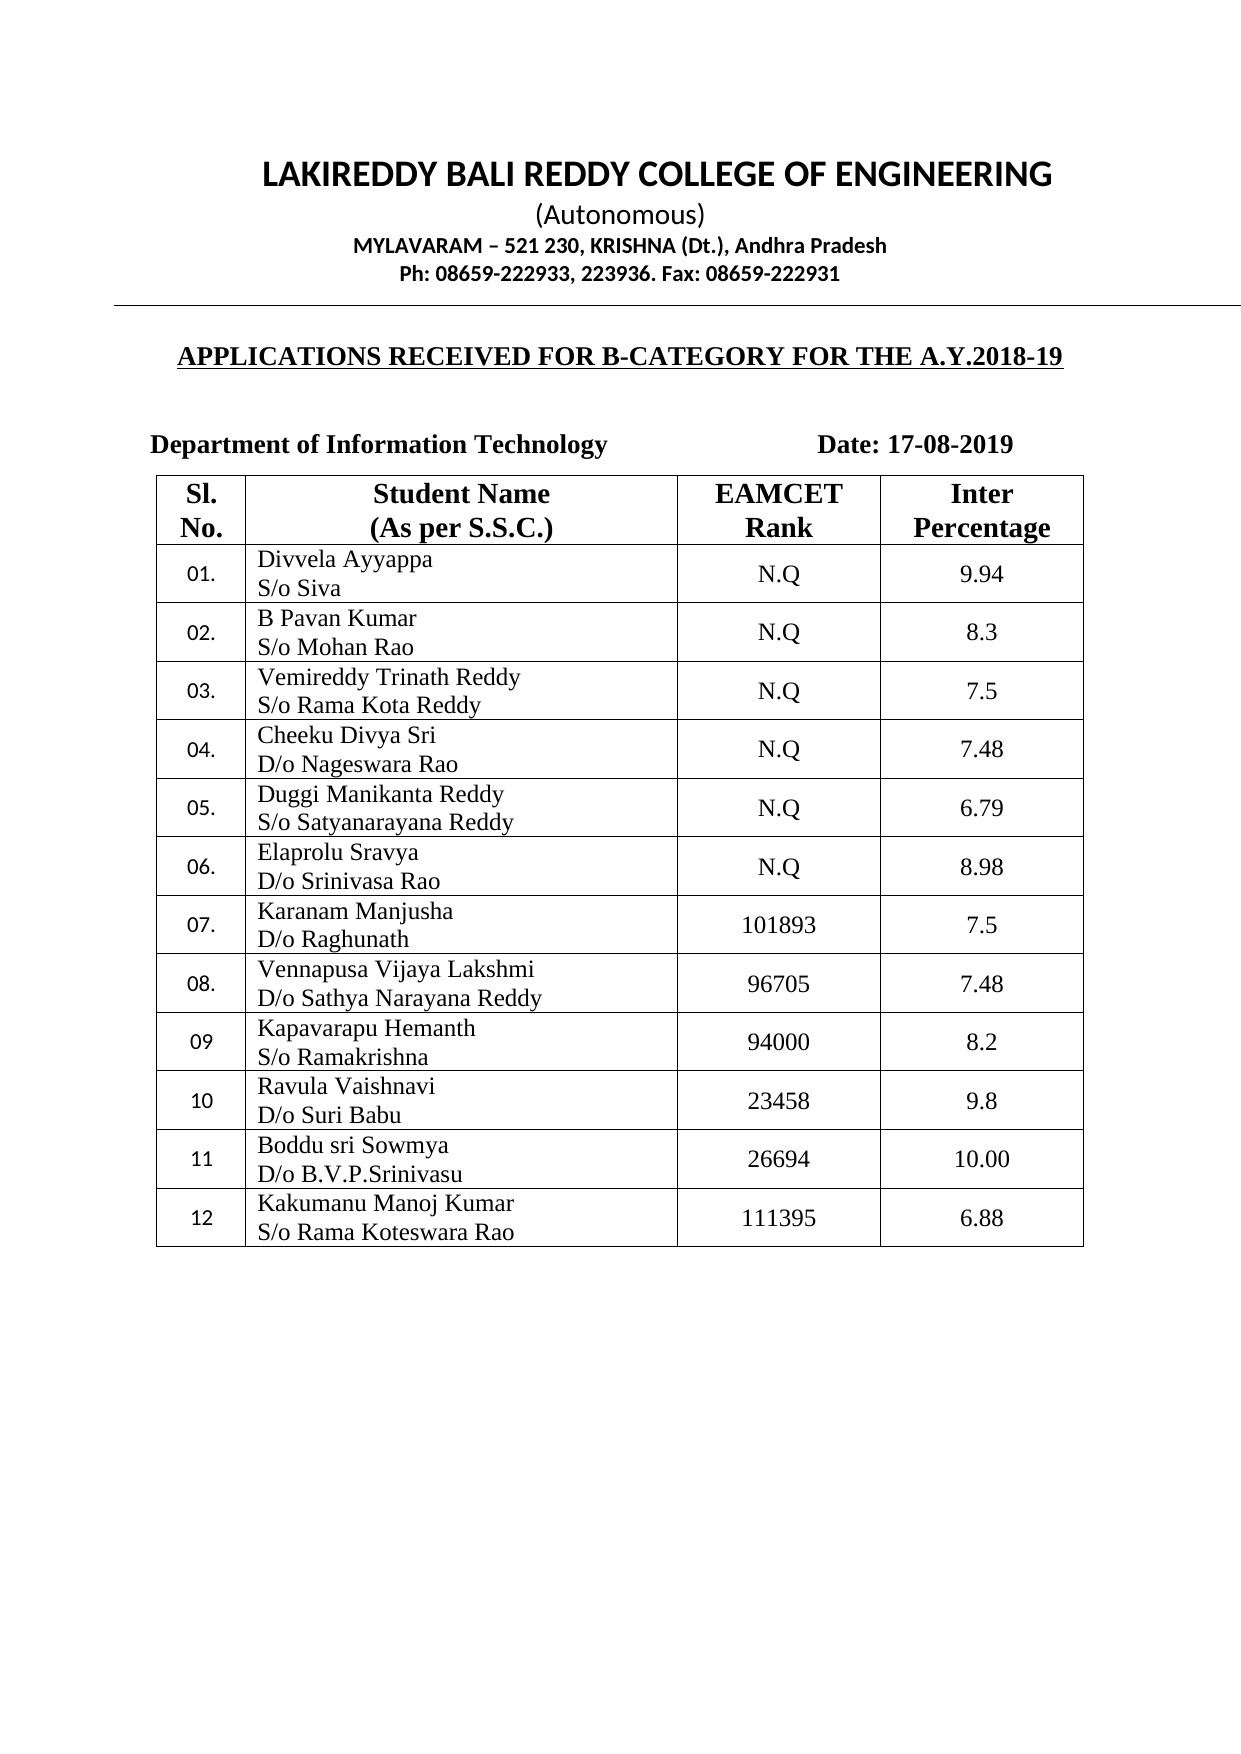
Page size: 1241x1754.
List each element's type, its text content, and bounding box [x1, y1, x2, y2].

table_header Inter Percentage [881, 476, 1083, 543]
text LAKIREDDY BALI REDDY COLLEGE OF ENGINEERING [150, 150, 1090, 196]
table_cell 101893 [678, 896, 880, 953]
table_cell 96705 [678, 954, 880, 1012]
table_cell 05. [157, 779, 245, 836]
table_cell 01. [157, 545, 245, 602]
table_cell Ravula Vaishnavi D/o Suri Babu [246, 1071, 677, 1129]
table_cell 23458 [678, 1071, 880, 1129]
table_cell 111395 [678, 1189, 880, 1246]
table_cell 9.8 [881, 1071, 1083, 1129]
table_header Student Name (As per S.S.C.) [246, 476, 677, 543]
table_cell N.Q [678, 837, 880, 895]
table_cell N.Q [678, 662, 880, 719]
text (Autonomous) [150, 196, 1090, 231]
table_cell Kapavarapu Hemanth S/o Ramakrishna [246, 1013, 677, 1070]
table_cell 6.79 [881, 779, 1083, 836]
table_cell 07. [157, 896, 245, 953]
table_cell Kakumanu Manoj Kumar S/o Rama Koteswara Rao [246, 1189, 677, 1246]
table_cell 10.00 [881, 1130, 1083, 1187]
text Department of Information Technology Date: 17-08-2019 [150, 428, 1090, 459]
table_cell 26694 [678, 1130, 880, 1187]
table_cell 02. [157, 603, 245, 661]
table_cell N.Q [678, 545, 880, 602]
table_cell 09 [157, 1013, 245, 1070]
table_cell 7.5 [881, 662, 1083, 719]
text MYLAVARAM – 521 230, KRISHNA (Dt.), Andhra Pradesh [150, 231, 1090, 259]
table_cell B Pavan Kumar S/o Mohan Rao [246, 603, 677, 661]
text APPLICATIONS RECEIVED FOR B-CATEGORY FOR THE A.Y.2018-19 [150, 341, 1090, 372]
table_header Sl. No. [157, 476, 245, 543]
table_cell 8.3 [881, 603, 1083, 661]
table_cell 9.94 [881, 545, 1083, 602]
table_cell N.Q [678, 779, 880, 836]
table_cell Cheeku Divya Sri D/o Nageswara Rao [246, 720, 677, 778]
table_cell 7.5 [881, 896, 1083, 953]
table_cell Vennapusa Vijaya Lakshmi D/o Sathya Narayana Reddy [246, 954, 677, 1012]
text Ph: 08659-222933, 223936. Fax: 08659-222931 [150, 259, 1090, 287]
table_cell 03. [157, 662, 245, 719]
table_cell Duggi Manikanta Reddy S/o Satyanarayana Reddy [246, 779, 677, 836]
table_cell 94000 [678, 1013, 880, 1070]
table_cell 12 [157, 1189, 245, 1246]
table_cell 08. [157, 954, 245, 1012]
table_cell 11 [157, 1130, 245, 1187]
table_cell 06. [157, 837, 245, 895]
table_cell 8.2 [881, 1013, 1083, 1070]
table_cell Elaprolu Sravya D/o Srinivasa Rao [246, 837, 677, 895]
table_cell Karanam Manjusha D/o Raghunath [246, 896, 677, 953]
table_cell Boddu sri Sowmya D/o B.V.P.Srinivasu [246, 1130, 677, 1187]
table_cell 6.88 [881, 1189, 1083, 1246]
table_cell N.Q [678, 720, 880, 778]
table_cell N.Q [678, 603, 880, 661]
table_cell 8.98 [881, 837, 1083, 895]
table_cell 7.48 [881, 720, 1083, 778]
table_cell Divvela Ayyappa S/o Siva [246, 545, 677, 602]
table_cell 04. [157, 720, 245, 778]
table_cell 7.48 [881, 954, 1083, 1012]
table_cell Vemireddy Trinath Reddy S/o Rama Kota Reddy [246, 662, 677, 719]
table_cell 10 [157, 1071, 245, 1129]
table_header EAMCET Rank [678, 476, 880, 543]
